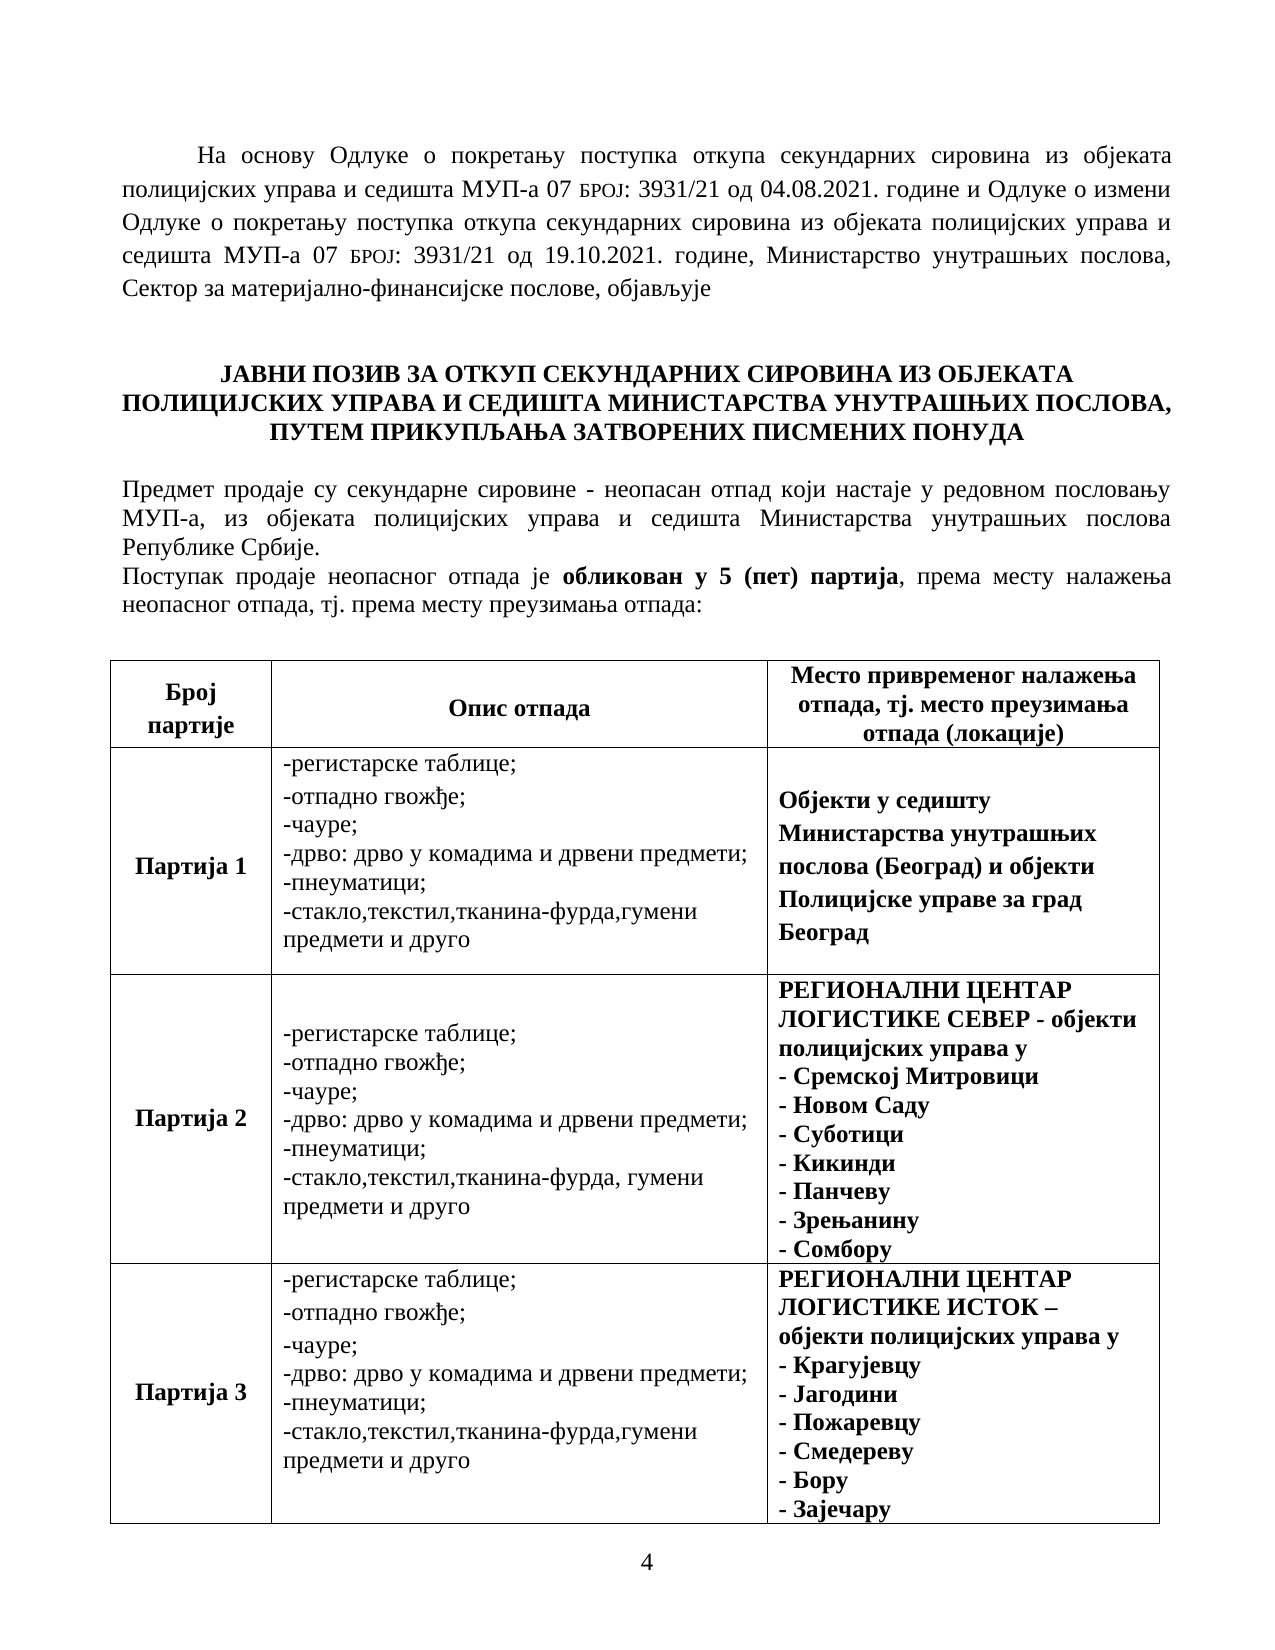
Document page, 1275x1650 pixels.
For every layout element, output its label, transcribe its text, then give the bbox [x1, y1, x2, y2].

text Предмет продаје су секундарне сировине - неопасан отпад који настаје у редовном пословању МУП-а, из објеката полицијских управа и седишта Министарства унутрашњих послова Републике Србије. [122, 474, 1172, 561]
table_cell РЕГИОНАЛНИ ЦЕНТАР ЛОГИСТИКЕ ИСТОК – објекти полицијских управа у - Крагујевцу - Јагодини - Пожаревцу - Смедереву - Бору - Зајечару [768, 1264, 1159, 1522]
table_header Опис отпада [272, 661, 767, 747]
table_cell Објекти у седишту Министарства унутрашњих послова (Београд) и објекти Полицијске управе за град Београд [768, 748, 1159, 974]
table_cell Партија 1 [111, 748, 271, 974]
text ЈАВНИ ПОЗИВ ЗА ОТКУП СЕКУНДАРНИХ СИРОВИНА ИЗ ОБЈЕКАТА ПОЛИЦИЈСКИХ УПРАВА И СЕДИШТА МИНИСТАРСТВА УНУТРАШЊИХ ПОСЛОВА, ПУТЕМ ПРИКУПЉАЊА ЗАТВОРЕНИХ ПИСМЕНИХ ПОНУДА [122, 359, 1172, 446]
text Поступак продаје неопасног отпада је обликован у 5 (пет) партија, према месту налажења неопасног отпада, тј. према месту преузимања отпада: [122, 561, 1172, 618]
table_header Место привременог налажења отпада, тј. место преузимања отпада (локације) [768, 661, 1159, 747]
table_cell Партија 3 [111, 1264, 271, 1522]
table_cell РЕГИОНАЛНИ ЦЕНТАР ЛОГИСТИКЕ СЕВЕР - објекти полицијских управа у - Сремској Митровици - Новом Саду - Суботици - Кикинди - Панчеву - Зрењанину - Сомбору [768, 975, 1159, 1263]
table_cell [272, 1264, 767, 1522]
text На основу Одлуке о покретању поступка откупа секундарних сировина из објеката полицијских управа и седишта МУП-а 07 број: 3931/21 од 04.08.2021. године и Одлуке о измени Одлуке о покретању поступка откупа секундарних сировина из објеката полицијских управа и седишта МУП-а 07 број: 3931/21 од 19.10.2021. године, Министарство унутрашњих послова, Сектор за материјално-финансијске послове, објављује [122, 141, 1172, 301]
table_cell Партија 2 [111, 975, 271, 1263]
table_header Број партије [111, 661, 271, 747]
